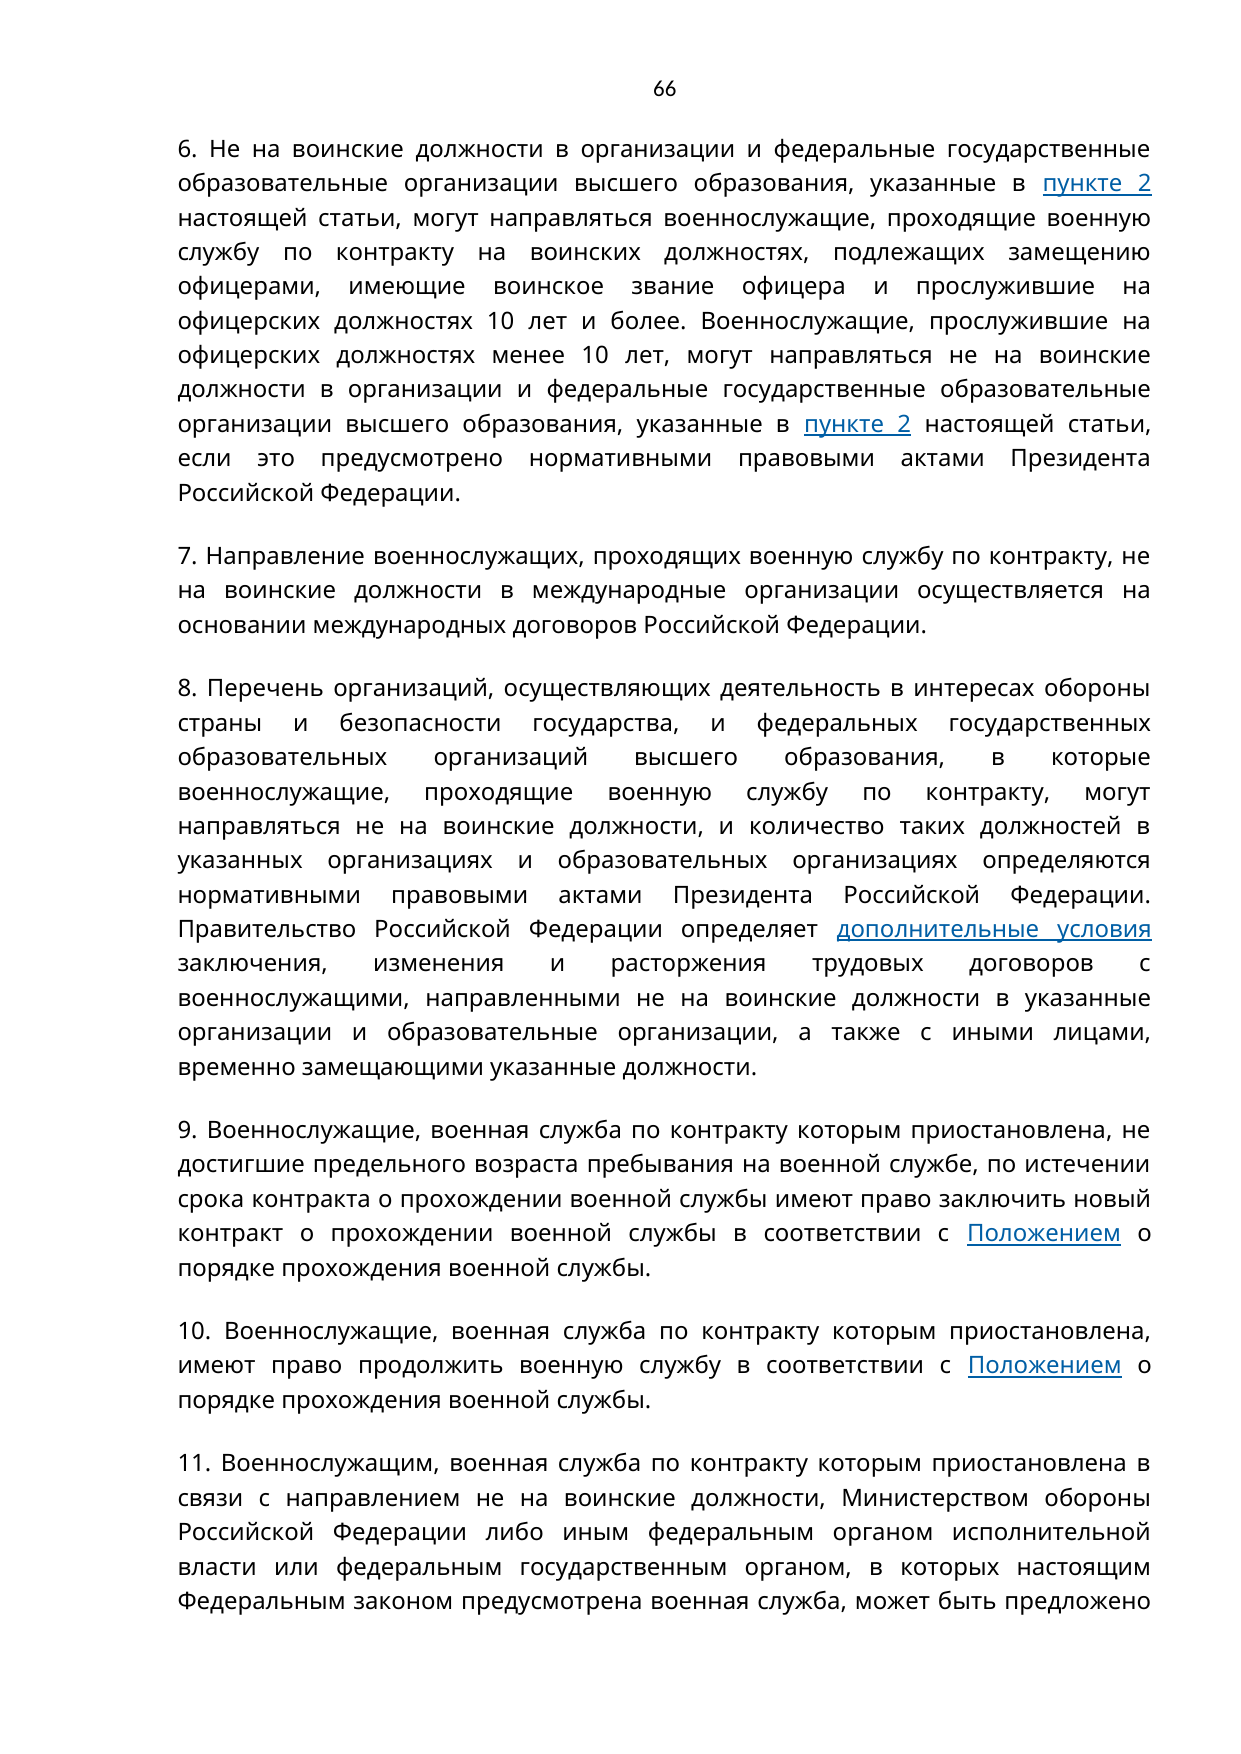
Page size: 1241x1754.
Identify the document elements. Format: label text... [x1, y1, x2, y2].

text 10. Военнослужащие, военная служба по контракту которым приостановлена, имеют право продолжить военную службу в соответствии с Положением о порядке прохождения военной службы. [177, 1312, 1152, 1415]
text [177, 1444, 1152, 1616]
text 7. Направление военнослужащих, проходящих военную службу по контракту, не на воинские должности в международные организации осуществляется на основании международных договоров Российской Федерации. [177, 537, 1152, 640]
text 9. Военнослужащие, военная служба по контракту которым приостановлена, не достигшие предельного возраста пребывания на военной службе, по истечении срока контракта о прохождении военной службы имеют право заключить новый контракт о прохождении военной службы в соответствии с Положением о порядке прохождения военной службы. [177, 1111, 1152, 1283]
text 6. Не на воинские должности в организации и федеральные государственные образовательные организации высшего образования, указанные в пункте 2 настоящей статьи, могут направляться военнослужащие, проходящие военную службу по контракту на воинских должностях, подлежащих замещению офицерами, имеющие воинское звание офицера и прослужившие на офицерских должностях 10 лет и более. Военнослужащие, прослужившие на офицерских должностях менее 10 лет, могут направляться не на воинские должности в организации и федеральные государственные образовательные организации высшего образования, указанные в пункте 2 настоящей статьи, если это предусмотрено нормативными правовыми актами Президента Российской Федерации. [177, 130, 1152, 508]
text 8. Перечень организаций, осуществляющих деятельность в интересах обороны страны и безопасности государства, и федеральных государственных образовательных организаций высшего образования, в которые военнослужащие, проходящие военную службу по контракту, могут направляться не на воинские должности, и количество таких должностей в указанных организациях и образовательных организациях определяются нормативными правовыми актами Президента Российской Федерации. Правительство Российской Федерации определяет дополнительные условия заключения, изменения и расторжения трудовых договоров с военнослужащими, направленными не на воинские должности в указанные организации и образовательные организации, а также с иными лицами, временно замещающими указанные должности. [177, 669, 1152, 1082]
